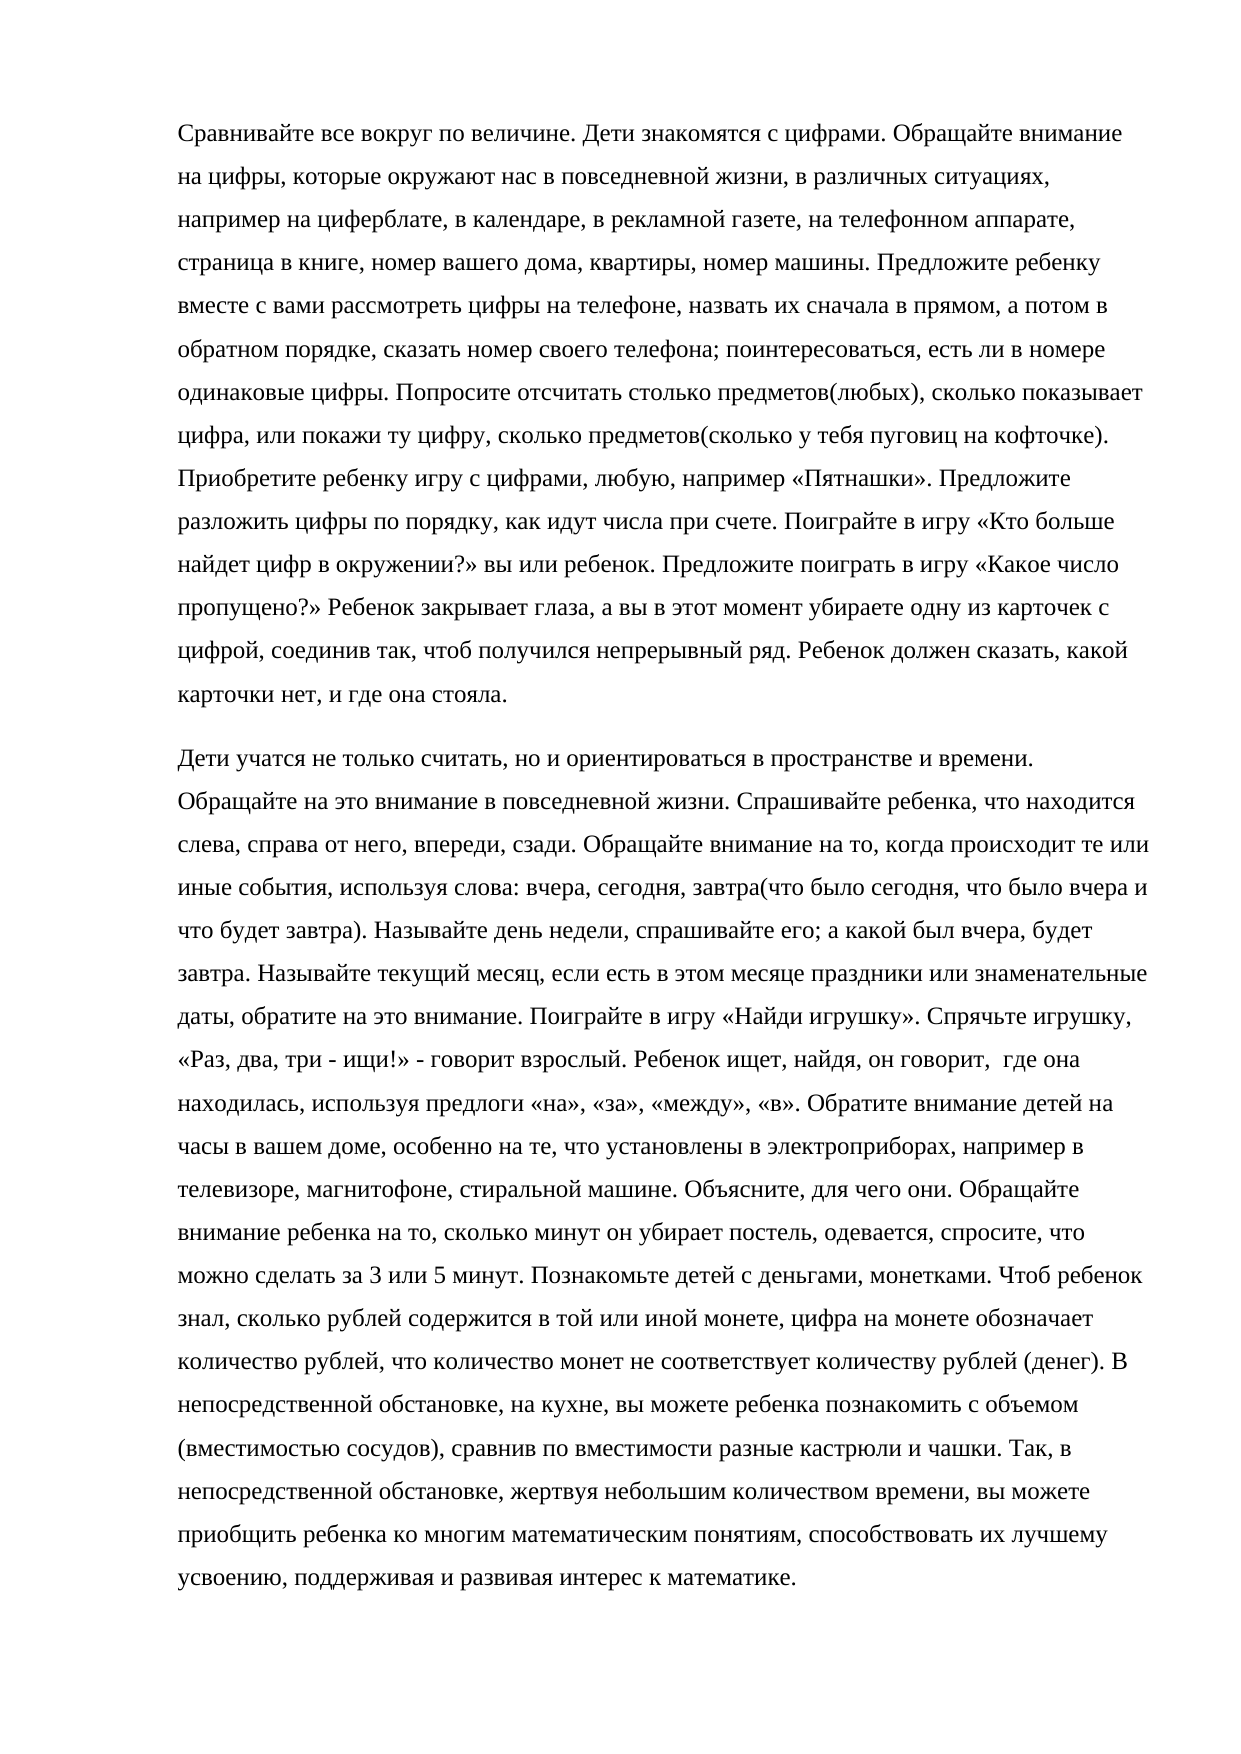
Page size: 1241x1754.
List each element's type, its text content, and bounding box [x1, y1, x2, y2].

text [177, 118, 1152, 707]
text Дети учатся не только считать, но и ориентироваться в пространстве и времени. Обращайте на это внимание в повседневной жизни. Спрашивайте ребенка, что находится слева, справа от него, впереди, сзади. Обращайте внимание на то, когда происходит те или иные события, используя слова: вчера, сегодня, завтра(что было сегодня, что было вчера и что будет завтра). Называйте день недели, спрашивайте его; а какой был вчера, будет завтра. Называйте текущий месяц, если есть в этом месяце праздники или знаменательные даты, обратите на это внимание. Поиграйте в игру «Найди игрушку». Спрячьте игрушку, «Раз, два, три - ищи!» - говорит взрослый. Ребенок ищет, найдя, он говорит, где она находилась, используя предлоги «на», «за», «между», «в». Обратите внимание детей на часы в вашем доме, особенно на те, что установлены в электроприборах, например в телевизоре, магнитофоне, стиральной машине. Объясните, для чего они. Обращайте внимание ребенка на то, сколько минут он убирает постель, одевается, спросите, что можно сделать за 3 или 5 минут. Познакомьте детей с деньгами, монетками. Чтоб ребенок знал, сколько рублей содержится в той или иной монете, цифра на монете обозначает количество рублей, что количество монет не соответствует количеству рублей (денег). В непосредственной обстановке, на кухне, вы можете ребенка познакомить с объемом (вместимостью сосудов), сравнив по вместимости разные кастрюли и чашки. Так, в непосредственной обстановке, жертвуя небольшим количеством времени, вы можете приобщить ребенка ко многим математическим понятиям, способствовать их лучшему усвоению, поддерживая и развивая интерес к математике. [177, 743, 1152, 1591]
